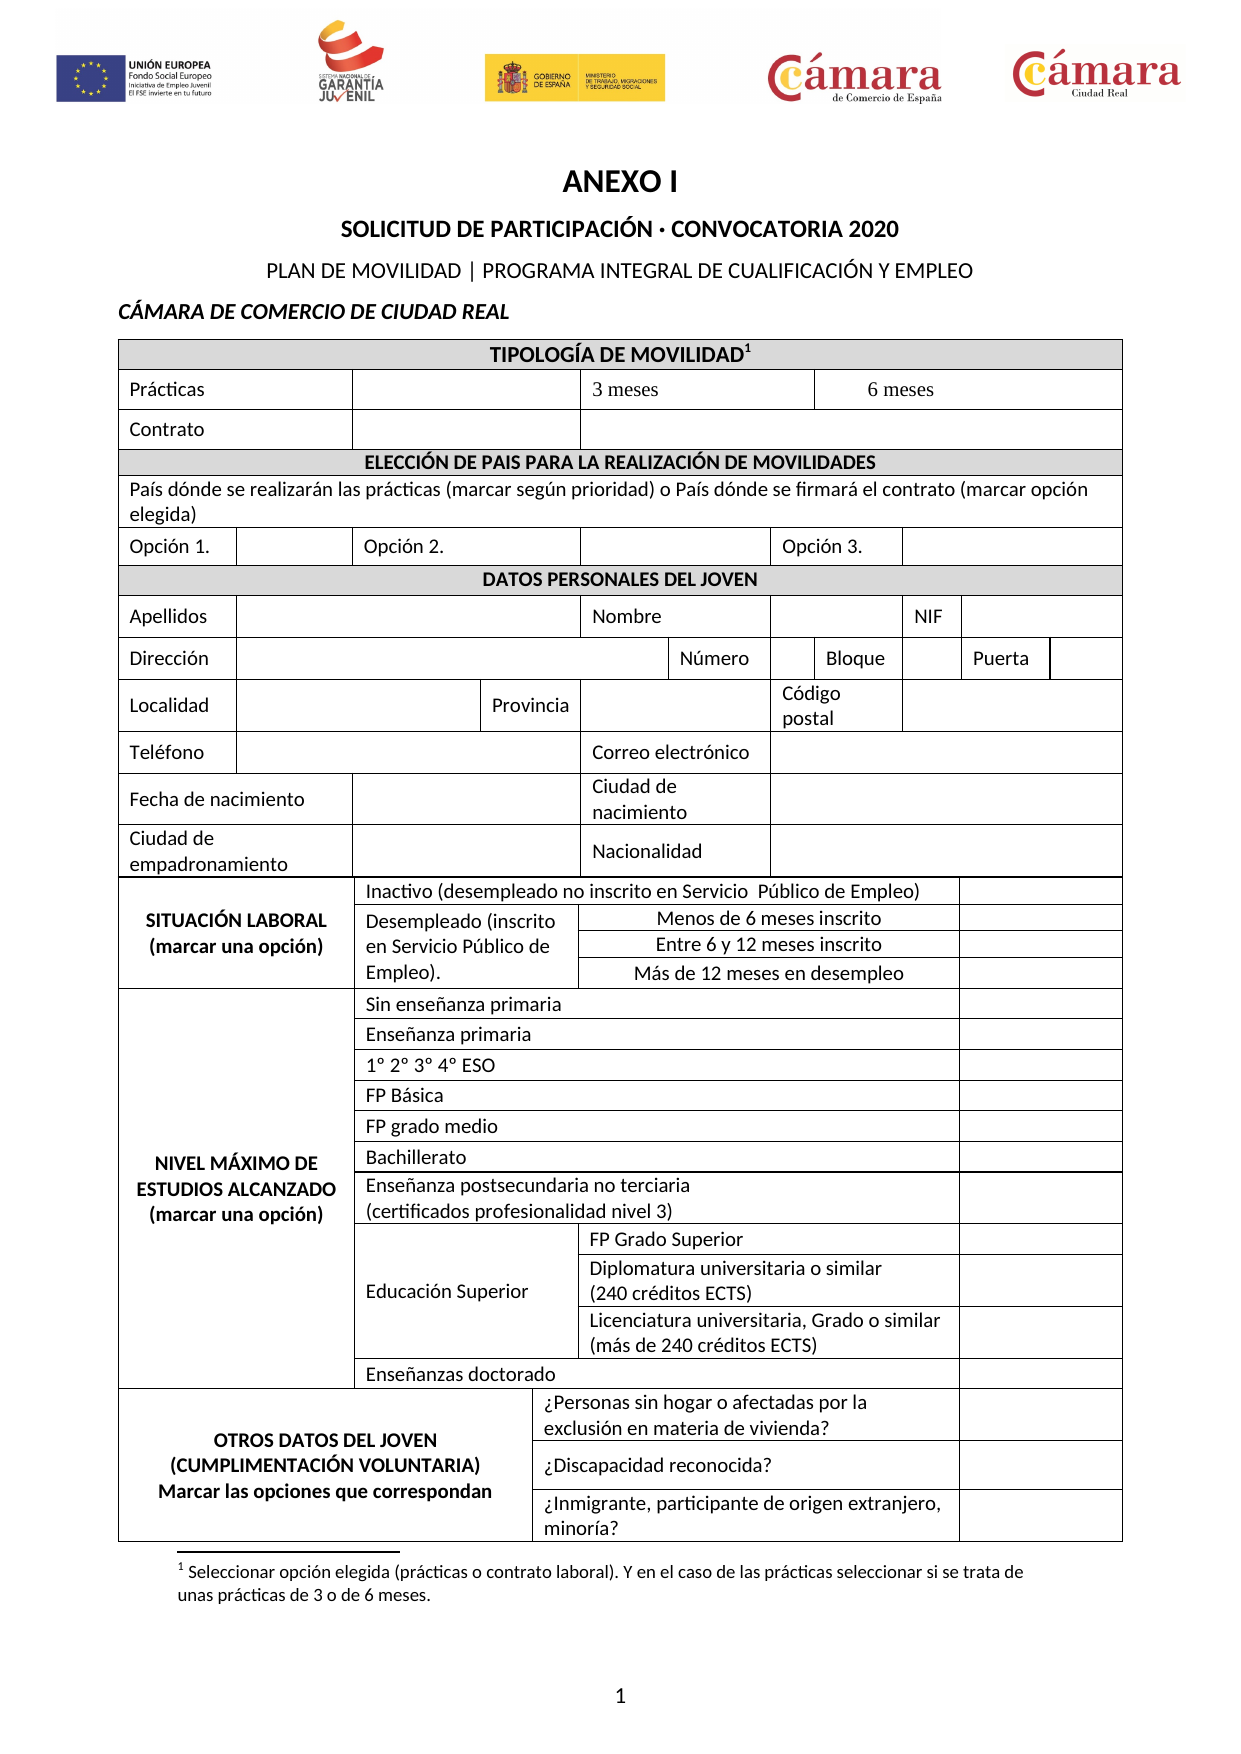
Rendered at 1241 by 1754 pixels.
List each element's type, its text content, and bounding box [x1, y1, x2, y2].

text SOLICITUD DE PARTICIPACIÓN · CONVOCATORIA 2020 [177, 213, 1063, 244]
table_cell [960, 1441, 1122, 1489]
table_cell Puerta [962, 638, 1049, 679]
text PLAN DE MOVILIDAD | PROGRAMA INTEGRAL DE CUALIFICACIÓN Y EMPLEO [177, 256, 1063, 284]
table_cell Código postal [771, 680, 902, 731]
table_cell Prácticas [119, 370, 352, 409]
table_cell [353, 410, 580, 448]
table_cell Enseñanza postsecundaria no terciaria (certificados profesionalidad nivel 3) [355, 1173, 959, 1223]
table_cell [771, 732, 1122, 772]
table_cell [237, 680, 480, 731]
table_cell Más de 12 meses en desempleo [579, 958, 959, 988]
table_cell [960, 1224, 1122, 1254]
table_cell [353, 774, 580, 824]
table_cell [960, 1173, 1122, 1223]
table_cell [960, 1050, 1122, 1079]
table_cell [960, 1359, 1122, 1388]
table_cell [237, 528, 352, 565]
table_cell Localidad [119, 680, 236, 731]
table_cell DATOS PERSONALES DEL JOVEN [119, 566, 1122, 595]
table_cell ¿Discapacidad reconocida? [533, 1441, 959, 1489]
table_cell Correo electrónico [581, 732, 770, 772]
table_cell [962, 596, 1122, 637]
picture [55, 8, 942, 104]
table_header Inactivo (desempleado no inscrito en Servicio Público de Empleo) [355, 878, 959, 904]
table_cell [903, 638, 961, 679]
table_cell [960, 1019, 1122, 1049]
table_cell Fecha de nacimiento [119, 774, 352, 824]
table_cell 6 meses [815, 370, 1122, 409]
text ANEXO I [177, 160, 1063, 201]
table_cell [960, 1081, 1122, 1110]
table_cell [581, 410, 1122, 448]
table_cell Opción 1. [119, 528, 236, 565]
table_cell [960, 1142, 1122, 1171]
table_cell [353, 370, 580, 409]
table_cell [960, 1255, 1122, 1306]
table_cell Provincia [481, 680, 580, 731]
table_cell Bloque [815, 638, 902, 679]
table_cell Entre 6 y 12 meses inscrito [579, 931, 959, 957]
table_cell [771, 774, 1122, 824]
table_cell Sin enseñanza primaria [355, 989, 959, 1018]
table_cell [771, 596, 902, 637]
table_cell Ciudad de empadronamiento [119, 825, 352, 876]
table_cell [903, 528, 1122, 565]
table_cell [237, 638, 668, 679]
table_cell [237, 732, 580, 772]
table_header SITUACIÓN LABORAL (marcar una opción) [119, 878, 354, 988]
table_cell Desempleado (inscrito en Servicio Público de Empleo). [355, 905, 578, 988]
subtitle Cámara de comercio de ciudad real [118, 297, 1063, 325]
table_cell Opción 3. [771, 528, 902, 565]
table_cell [960, 1111, 1122, 1141]
table_cell [960, 1389, 1122, 1440]
table_cell Enseñanzas doctorado [355, 1359, 959, 1388]
table_cell Licenciatura universitaria, Grado o similar (más de 240 créditos ECTS) [579, 1307, 959, 1358]
table_cell FP Grado Superior [579, 1224, 959, 1254]
table_cell [581, 680, 770, 731]
table_cell Nacionalidad [581, 825, 770, 876]
table_cell Educación Superior [355, 1224, 578, 1358]
table_cell 3 meses [581, 370, 814, 409]
table_cell País dónde se realizarán las prácticas (marcar según prioridad) o País dónde se firmará el contrato (marcar opción elegida) [119, 476, 1122, 527]
table_header [960, 878, 1122, 904]
table_cell Opción 2. [353, 528, 580, 565]
table_cell FP Básica [355, 1081, 959, 1110]
table_cell Ciudad de nacimiento [581, 774, 770, 824]
table_cell [581, 528, 770, 565]
table_cell Apellidos [119, 596, 236, 637]
table_cell Contrato [119, 410, 352, 448]
table_cell [903, 680, 1122, 731]
table_cell [960, 905, 1122, 930]
table_cell ¿Personas sin hogar o afectadas por la exclusión en materia de vivienda? [533, 1389, 959, 1440]
table_cell [960, 931, 1122, 957]
table_cell Enseñanza primaria [355, 1019, 959, 1049]
table_cell [960, 1490, 1122, 1541]
table_cell Teléfono [119, 732, 236, 772]
table_header Tipología de Movilidad [119, 340, 1122, 369]
table_cell Elección de pais para la realización de MOVILIDADES [119, 450, 1122, 475]
table_cell Nombre [581, 596, 770, 637]
table_cell [960, 958, 1122, 988]
table_cell FP grado medio [355, 1111, 959, 1141]
table_cell [771, 825, 1122, 876]
table_cell [1051, 638, 1122, 679]
table_cell [771, 638, 814, 679]
table_cell Dirección [119, 638, 236, 679]
table_cell 1º 2º 3º 4º ESO [355, 1050, 959, 1079]
table_cell Bachillerato [355, 1142, 959, 1171]
table_cell Número [669, 638, 770, 679]
table_cell [237, 596, 580, 637]
picture [1004, 44, 1186, 101]
table_cell [353, 825, 580, 876]
table_cell OTROS DATOS DEL JOVEN (CUMPLIMENTACIÓN VOLUNTARIA) Marcar las opciones que correspondan [119, 1389, 532, 1541]
table_cell Menos de 6 meses inscrito [579, 905, 959, 930]
table_cell NIVEL MÁXIMO DE ESTUDIOS ALCANZADO (marcar una opción) [119, 989, 354, 1388]
table_cell [960, 989, 1122, 1018]
table_cell NIF [903, 596, 961, 637]
table_cell [960, 1307, 1122, 1358]
table_cell Diplomatura universitaria o similar (240 créditos ECTS) [579, 1255, 959, 1306]
table_cell ¿Inmigrante, participante de origen extranjero, minoría? [533, 1490, 959, 1541]
